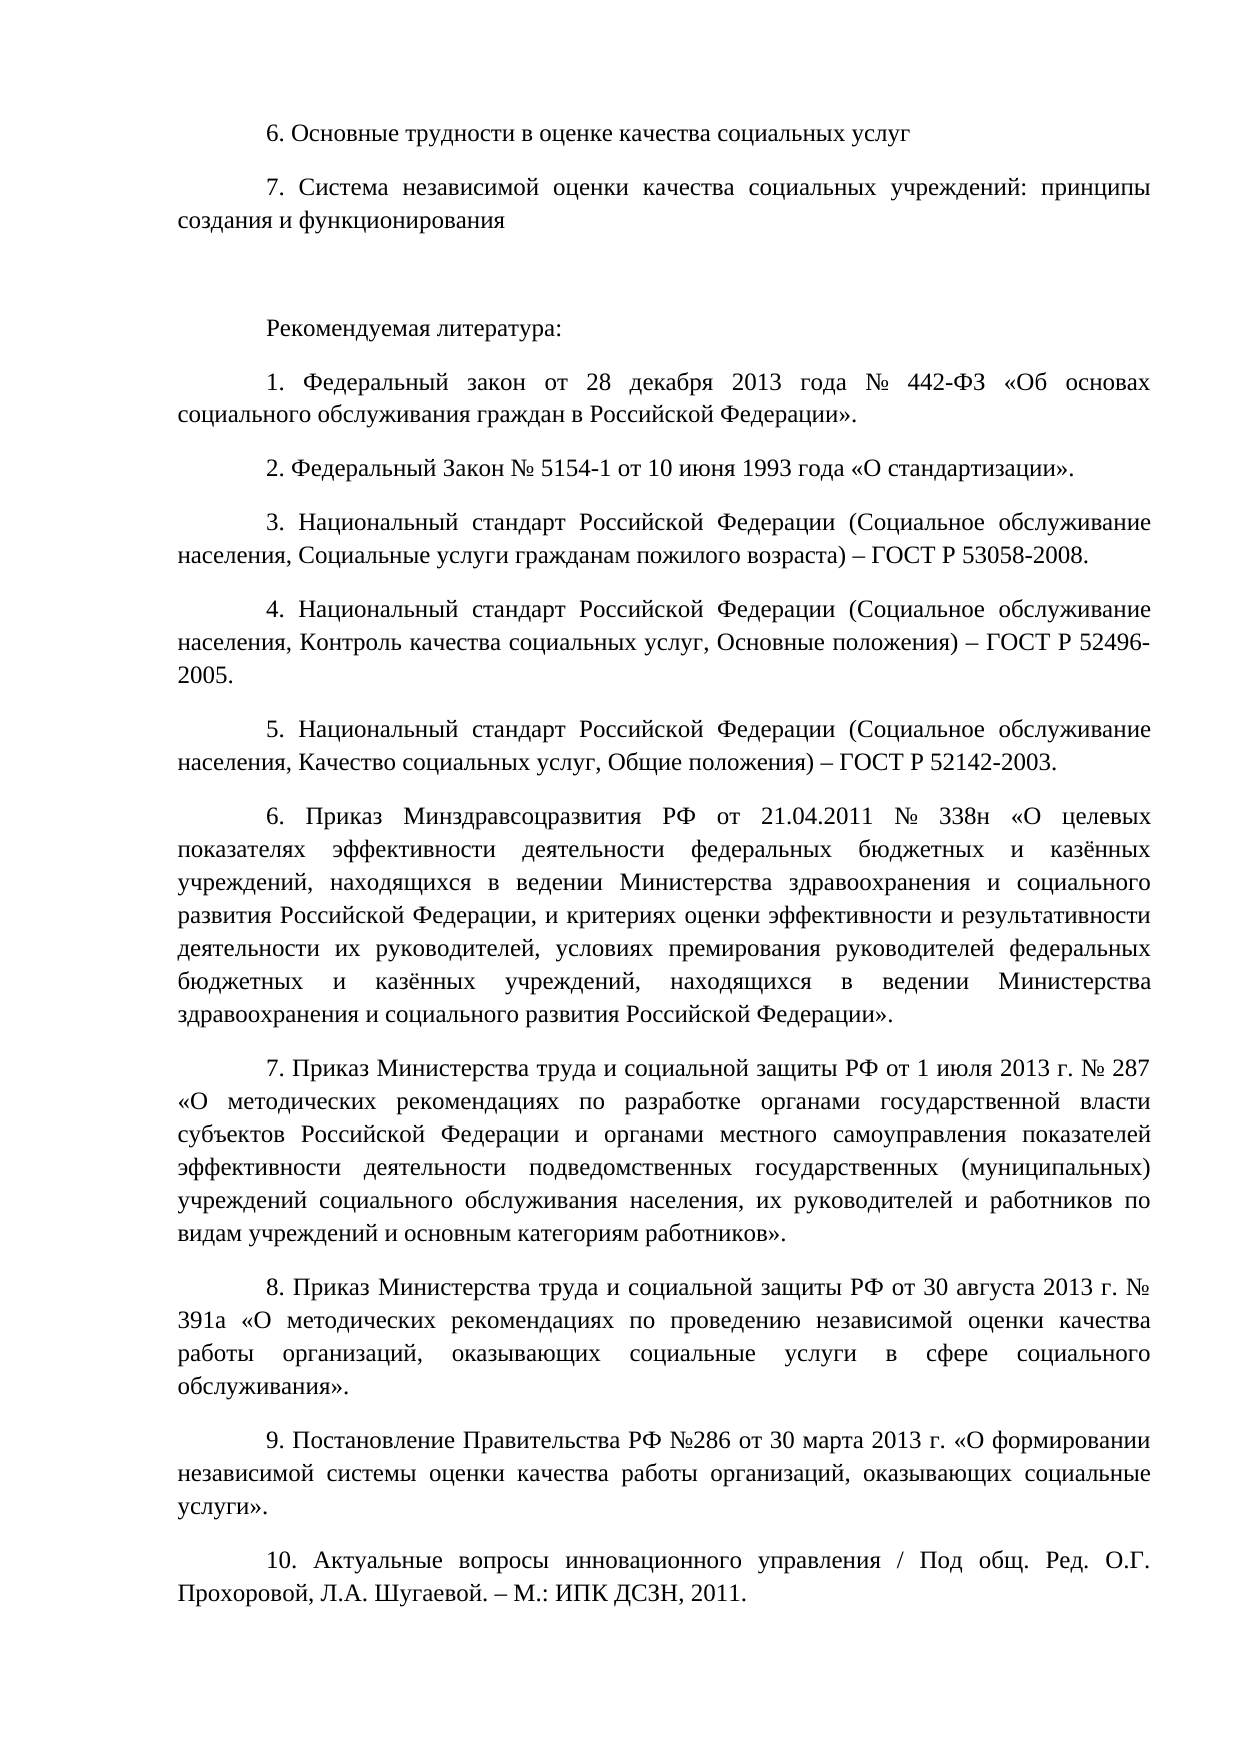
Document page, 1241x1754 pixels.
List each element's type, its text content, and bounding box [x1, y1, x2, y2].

text 4. Национальный стандарт Российской Федерации (Социальное обслуживание населения, Контроль качества социальных услуг, Основные положения) – ГОСТ Р 52496-2005. [177, 594, 1152, 689]
text 7. Система независимой оценки качества социальных учреждений: принципы создания и функционирования [177, 172, 1152, 234]
text Рекомендуемая литература: [177, 313, 1152, 341]
text 1. Федеральный закон от 28 декабря 2013 года № 442-ФЗ «Об основах социального обслуживания граждан в Российской Федерации». [177, 367, 1152, 428]
text 10. Актуальные вопросы инновационного управления / Под общ. Ред. О.Г. Прохоровой, Л.А. Шугаевой. – М.: ИПК ДСЗН, 2011. [177, 1545, 1152, 1606]
text 2. Федеральный Закон № 5154-1 от 10 июня 1993 года «О стандартизации». [177, 453, 1152, 482]
text 3. Национальный стандарт Российской Федерации (Социальное обслуживание населения, Социальные услуги гражданам пожилого возраста) – ГОСТ Р 53058-2008. [177, 507, 1152, 569]
text 9. Постановление Правительства РФ №286 от 30 марта 2013 г. «О формировании независимой системы оценки качества работы организаций, оказывающих социальные услуги». [177, 1425, 1152, 1519]
text 6. Приказ Минздравсоцразвития РФ от 21.04.2011 № 338н «О целевых показателях эффективности деятельности федеральных бюджетных и казённых учреждений, находящихся в ведении Министерства здравоохранения и социального развития Российской Федерации, и критериях оценки эффективности и результативности деятельности их руководителей, условиях премирования руководителей федеральных бюджетных и казённых учреждений, находящихся в ведении Министерства здравоохранения и социального развития Российской Федерации». [177, 801, 1152, 1028]
text 8. Приказ Министерства труда и социальной защиты РФ от 30 августа 2013 г. № 391а «О методических рекомендациях по проведению независимой оценки качества работы организаций, оказывающих социальные услуги в сфере социального обслуживания». [177, 1272, 1152, 1400]
text 7. Приказ Министерства труда и социальной защиты РФ от 1 июля 2013 г. № 287 «О методических рекомендациях по разработке органами государственной власти субъектов Российской Федерации и органами местного самоуправления показателей эффективности деятельности подведомственных государственных (муниципальных) учреждений социального обслуживания населения, их руководителей и работников по видам учреждений и основным категориям работников». [177, 1053, 1152, 1247]
text 6. Основные трудности в оценке качества социальных услуг [177, 118, 1152, 147]
text 5. Национальный стандарт Российской Федерации (Социальное обслуживание населения, Качество социальных услуг, Общие положения) – ГОСТ Р 52142-2003. [177, 714, 1152, 776]
